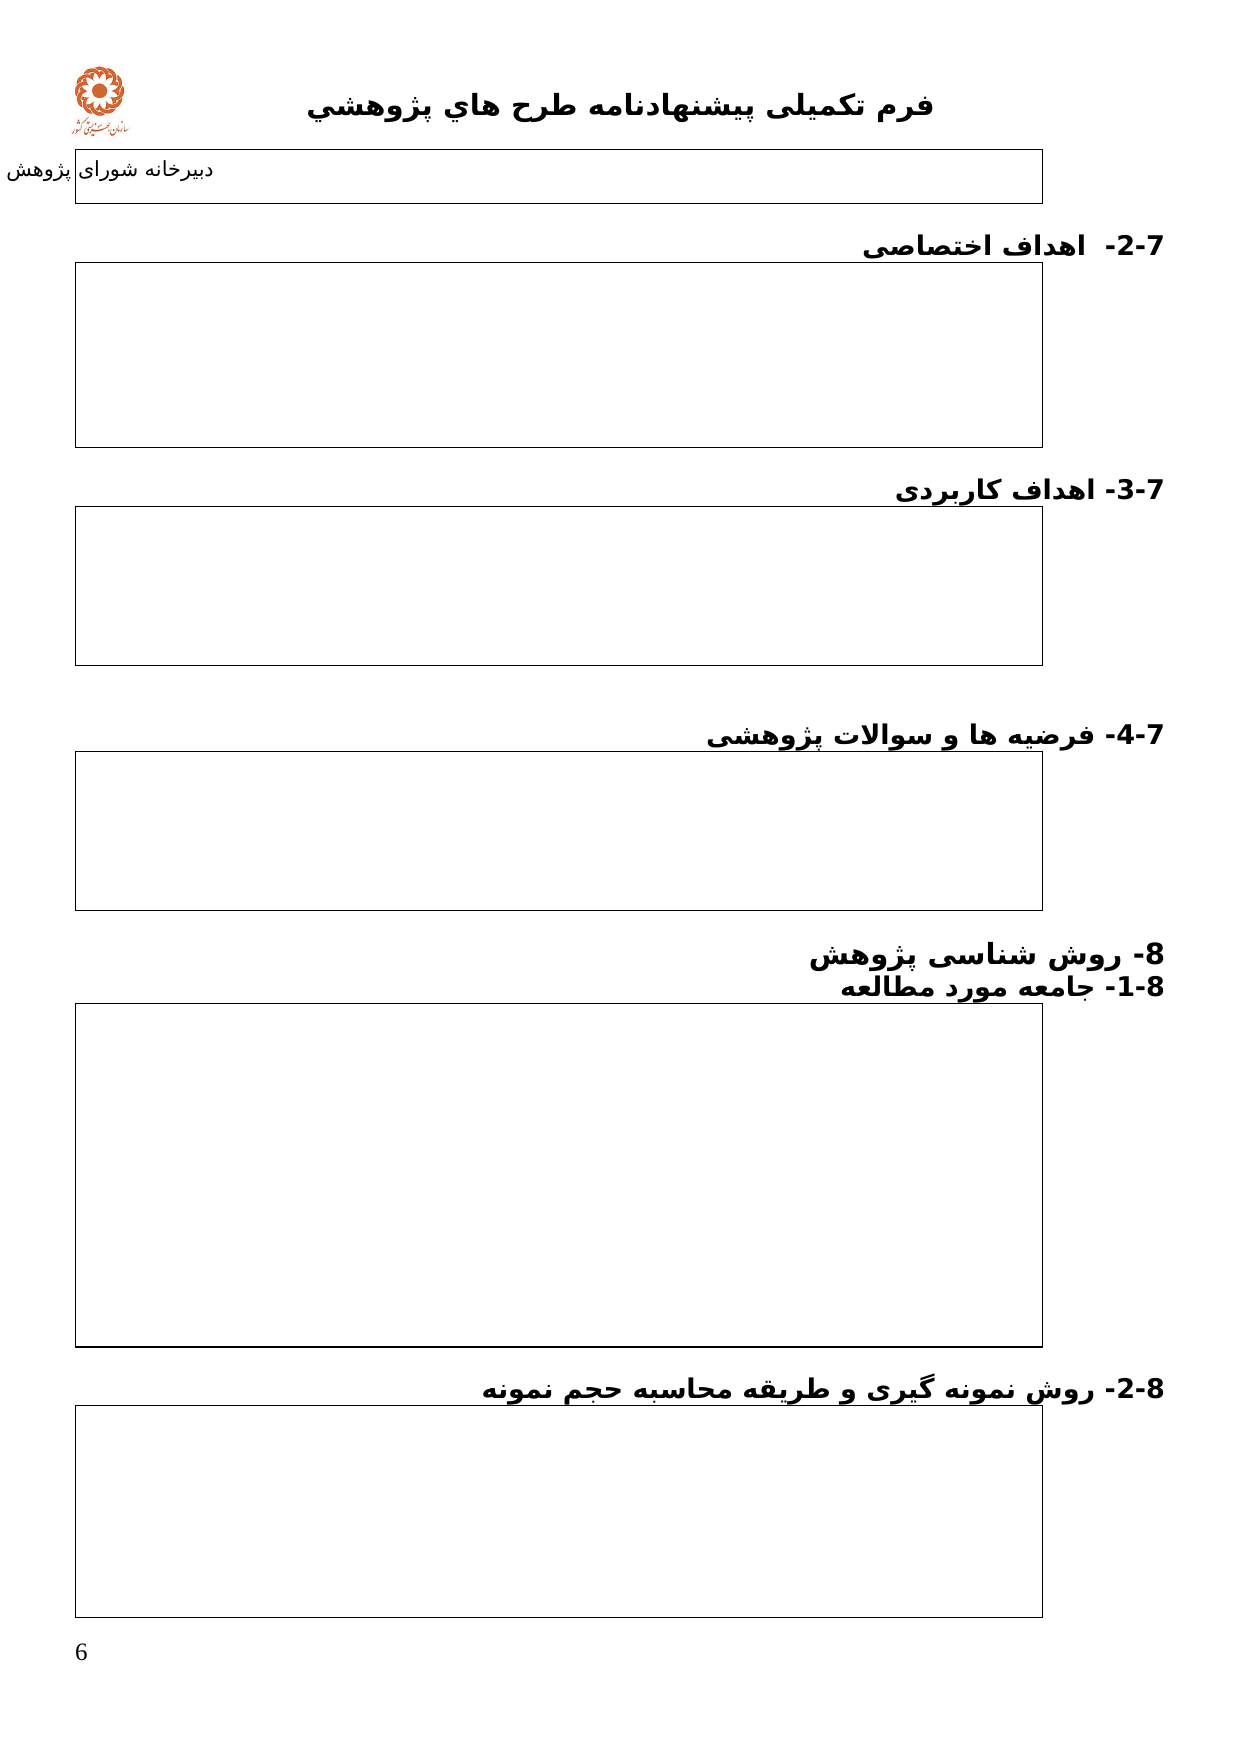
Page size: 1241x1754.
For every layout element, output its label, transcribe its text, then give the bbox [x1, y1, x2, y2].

text 3-7- اهداف کاربردی [75, 475, 1165, 506]
text 2-7- اهداف اختصاصی [75, 230, 1165, 262]
text 2-8- روش نمونه گیری و طریقه محاسبه حجم نمونه [75, 1374, 1165, 1405]
table_header [76, 263, 1042, 447]
text 1-8- جامعه مورد مطالعه [75, 971, 1165, 1003]
picture [43, 57, 159, 145]
table_header [76, 752, 1042, 910]
table_header [76, 1406, 1042, 1617]
table_header [76, 1004, 1042, 1346]
table_header [76, 150, 1042, 203]
table_header [76, 507, 1042, 665]
text 4-7- فرضیه ها و سوالات پژوهشی [75, 719, 1165, 751]
text 8- روش شناسی پژوهش [75, 937, 1165, 971]
